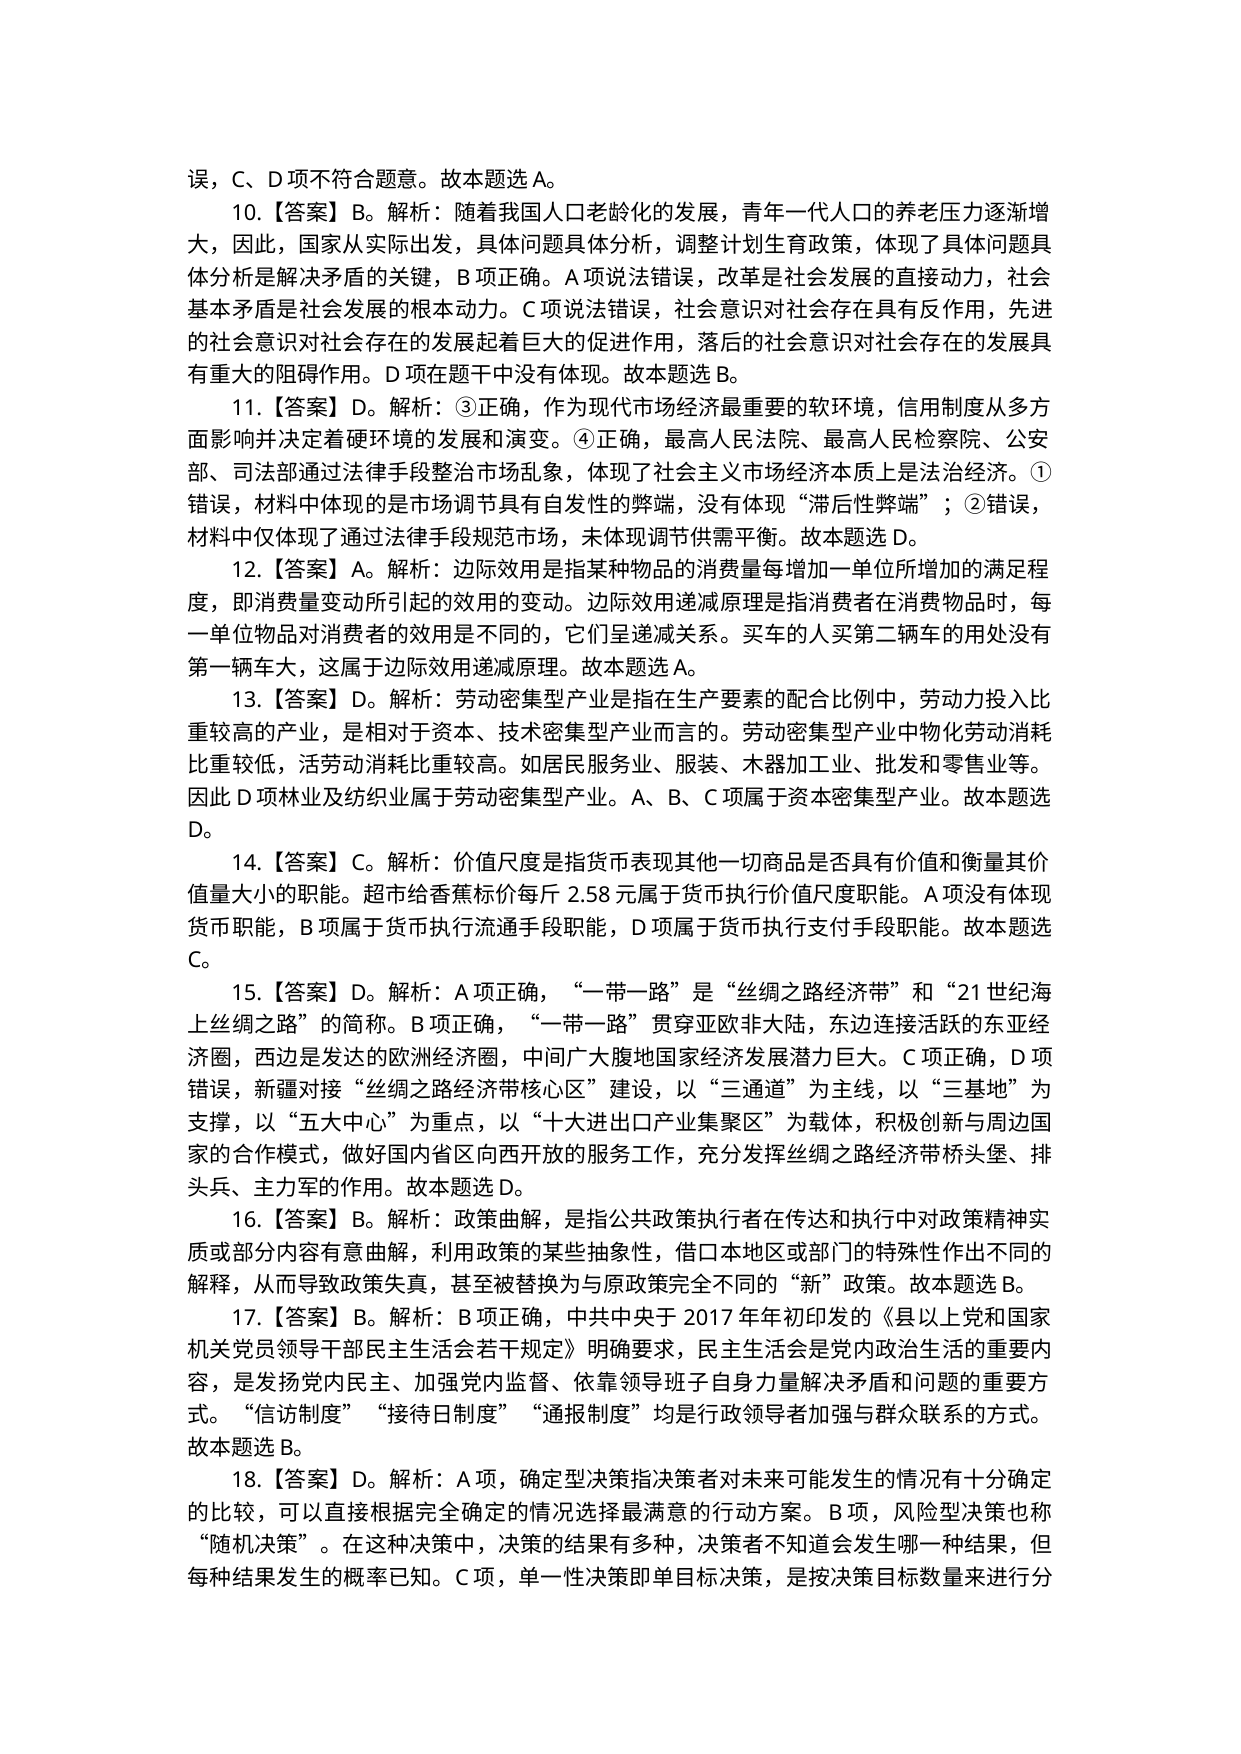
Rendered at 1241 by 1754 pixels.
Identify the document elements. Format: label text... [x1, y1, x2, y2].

text 16.【答案】B。解析：政策曲解，是指公共政策执行者在传达和执行中对政策精神实质或部分内容有意曲解，利用政策的某些抽象性，借口本地区或部门的特殊性作出不同的解释，从而导致政策失真，甚至被替换为与原政策完全不同的“新”政策。故本题选B。 [187, 1202, 1053, 1299]
text 11.【答案】D。解析：③正确，作为现代市场经济最重要的软环境，信用制度从多方面影响并决定着硬环境的发展和演变。④正确，最高人民法院、最高人民检察院、公安部、司法部通过法律手段整治市场乱象，体现了社会主义市场经济本质上是法治经济。①错误，材料中体现的是市场调节具有自发性的弊端，没有体现“滞后性弊端”；②错误，材料中仅体现了通过法律手段规范市场，未体现调节供需平衡。故本题选D。 [187, 389, 1053, 552]
text 15.【答案】D。解析：A项正确，“一带一路”是“丝绸之路经济带”和“21世纪海上丝绸之路”的简称。B项正确，“一带一路”贯穿亚欧非大陆，东边连接活跃的东亚经济圈，西边是发达的欧洲经济圈，中间广大腹地国家经济发展潜力巨大。C项正确，D项错误，新疆对接“丝绸之路经济带核心区”建设，以“三通道”为主线，以“三基地”为支撑，以“五大中心”为重点，以“十大进出口产业集聚区”为载体，积极创新与周边国家的合作模式，做好国内省区向西开放的服务工作，充分发挥丝绸之路经济带桥头堡、排头兵、主力军的作用。故本题选D。 [187, 974, 1053, 1202]
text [187, 1462, 1053, 1592]
text 12.【答案】A。解析：边际效用是指某种物品的消费量每增加一单位所增加的满足程度，即消费量变动所引起的效用的变动。边际效用递减原理是指消费者在消费物品时，每一单位物品对消费者的效用是不同的，它们呈递减关系。买车的人买第二辆车的用处没有第一辆车大，这属于边际效用递减原理。故本题选A。 [187, 552, 1053, 682]
text 17.【答案】B。解析：B项正确，中共中央于2017年年初印发的《县以上党和国家机关党员领导干部民主生活会若干规定》明确要求，民主生活会是党内政治生活的重要内容，是发扬党内民主、加强党内监督、依靠领导班子自身力量解决矛盾和问题的重要方式。“信访制度”“接待日制度”“通报制度”均是行政领导者加强与群众联系的方式。故本题选B。 [187, 1299, 1053, 1462]
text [187, 162, 1053, 194]
text 13.【答案】D。解析：劳动密集型产业是指在生产要素的配合比例中，劳动力投入比重较高的产业，是相对于资本、技术密集型产业而言的。劳动密集型产业中物化劳动消耗比重较低，活劳动消耗比重较高。如居民服务业、服装、木器加工业、批发和零售业等。因此D项林业及纺织业属于劳动密集型产业。A、B、C项属于资本密集型产业。故本题选D。 [187, 682, 1053, 844]
text 14.【答案】C。解析：价值尺度是指货币表现其他一切商品是否具有价值和衡量其价值量大小的职能。超市给香蕉标价每斤2.58元属于货币执行价值尺度职能。A项没有体现货币职能，B项属于货币执行流通手段职能，D项属于货币执行支付手段职能。故本题选C。 [187, 844, 1053, 974]
text 10.【答案】B。解析：随着我国人口老龄化的发展，青年一代人口的养老压力逐渐增大，因此，国家从实际出发，具体问题具体分析，调整计划生育政策，体现了具体问题具体分析是解决矛盾的关键，B项正确。A项说法错误，改革是社会发展的直接动力，社会基本矛盾是社会发展的根本动力。C项说法错误，社会意识对社会存在具有反作用，先进的社会意识对社会存在的发展起着巨大的促进作用，落后的社会意识对社会存在的发展具有重大的阻碍作用。D项在题干中没有体现。故本题选B。 [187, 194, 1053, 389]
